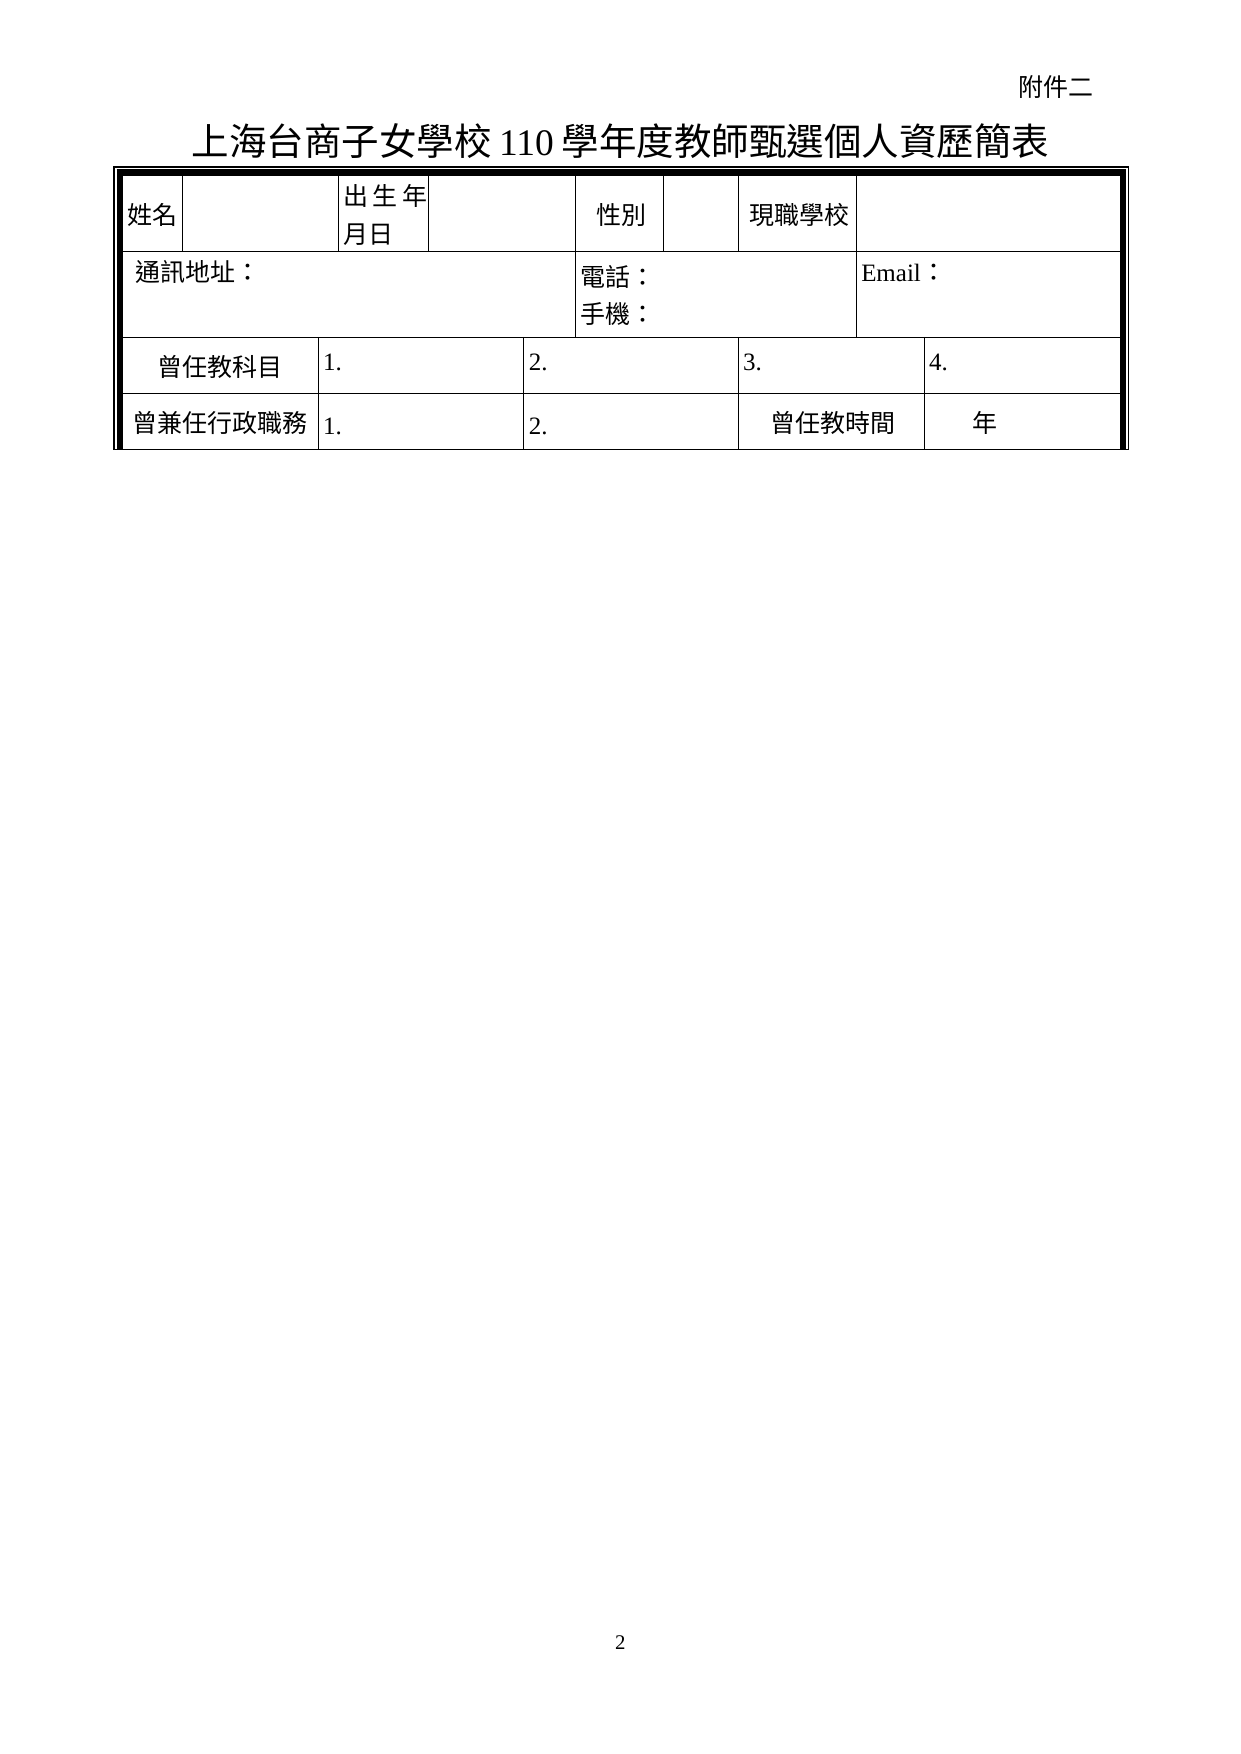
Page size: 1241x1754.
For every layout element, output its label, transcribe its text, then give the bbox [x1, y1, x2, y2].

table_header [183, 176, 338, 251]
text 上海台商子女學校110學年度教師甄選個人資歷簡表 [118, 112, 1122, 166]
table_header 現職學校 [739, 176, 856, 251]
table_cell 1. [319, 394, 523, 448]
table_cell 2. [524, 338, 738, 392]
table_cell 電話： 手機： [576, 252, 856, 337]
table_cell 年 [925, 394, 1120, 448]
table_cell 曾兼任行政職務 [123, 394, 318, 448]
table_cell 通訊地址： [123, 252, 575, 337]
table_cell Email： [857, 252, 1120, 337]
table_cell 曾任教時間 [739, 394, 924, 448]
table_header 出生年月日 [339, 176, 428, 251]
table_cell 4. [925, 338, 1120, 392]
table_header [664, 176, 738, 251]
table_header [429, 176, 575, 251]
table_header [857, 176, 1120, 251]
table_cell 3. [739, 338, 924, 392]
table_cell 1. [319, 338, 523, 392]
table_header 性別 [576, 176, 663, 251]
table_header 姓名 [123, 176, 182, 251]
table_cell 2. [524, 394, 738, 448]
table_cell 曾任教科目 [123, 338, 318, 392]
